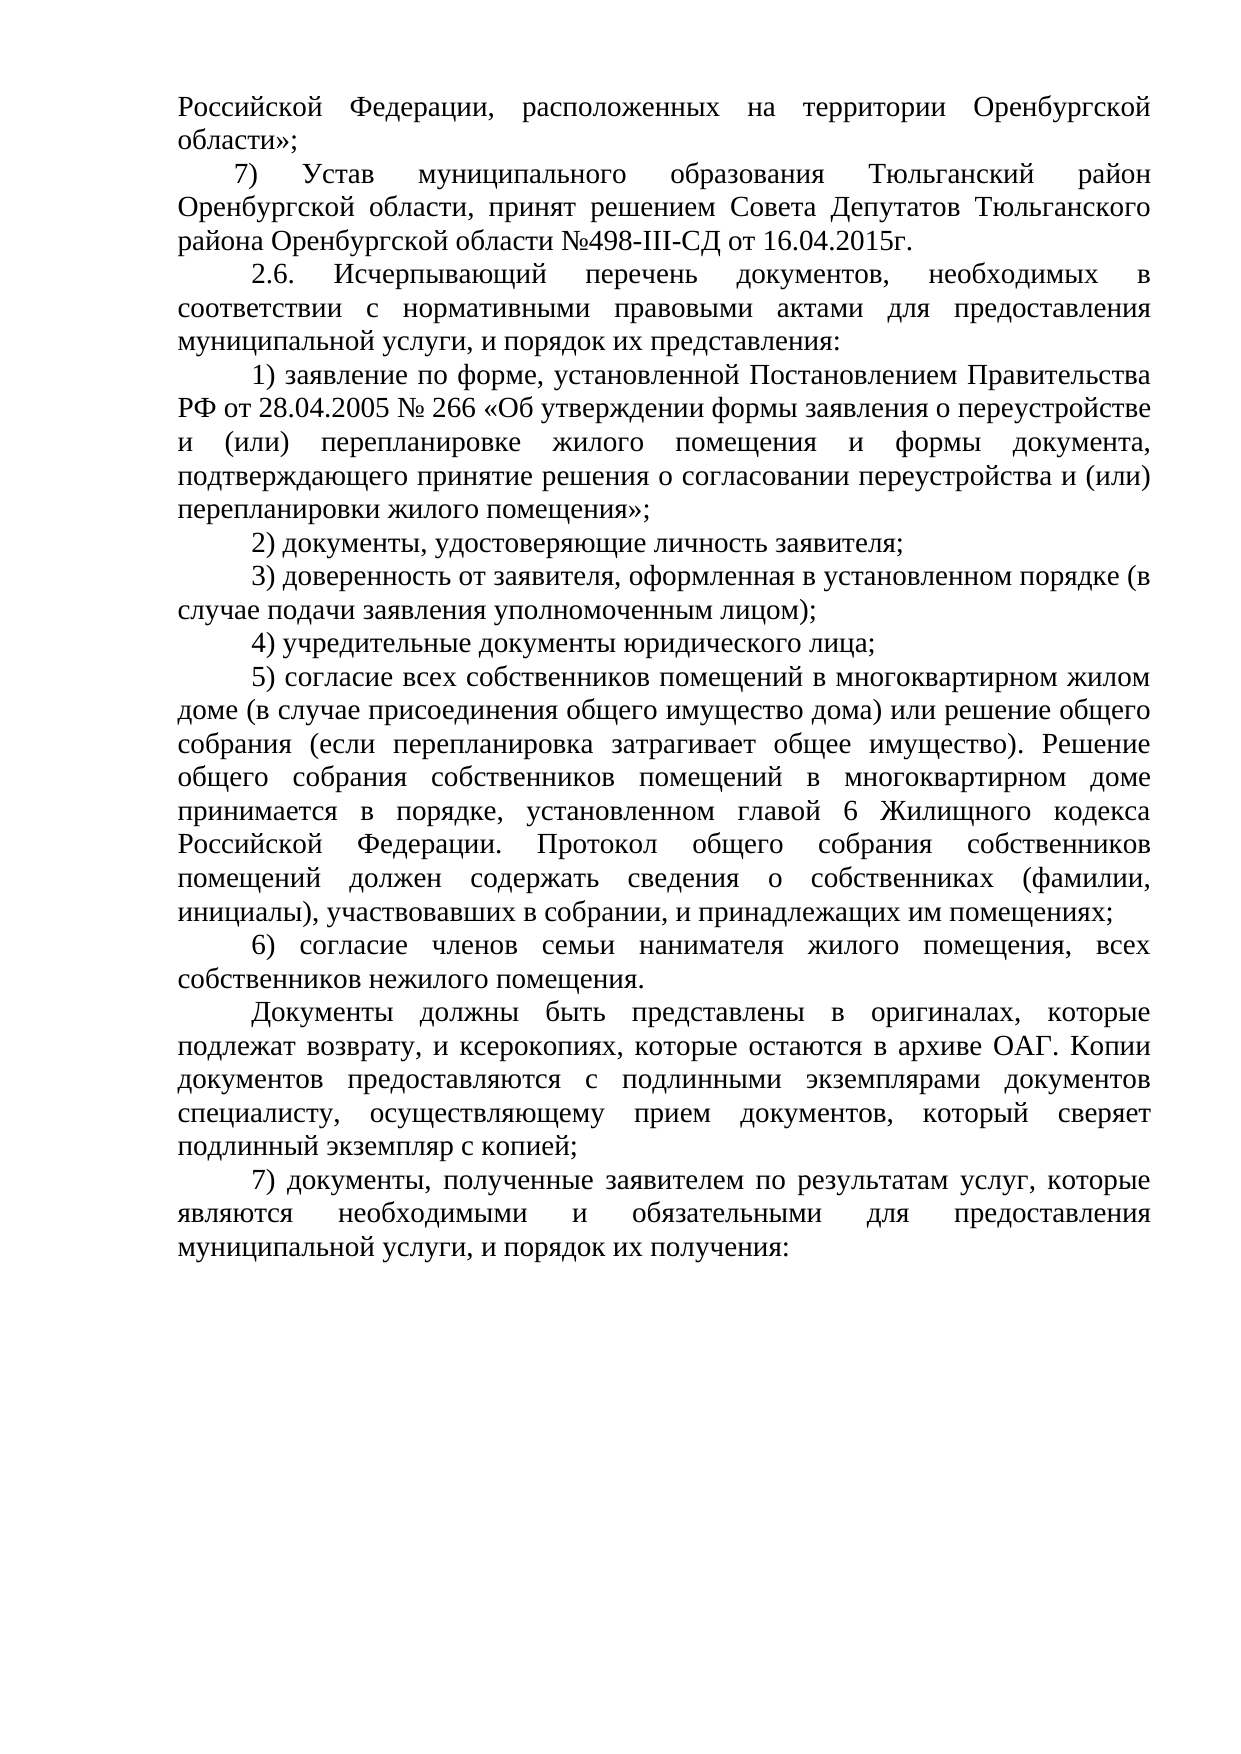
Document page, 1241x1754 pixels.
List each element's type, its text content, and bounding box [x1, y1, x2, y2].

text Документы должны быть представлены в оригиналах, которые подлежат возврату, и ксерокопиях, которые остаются в архиве ОАГ. Копии документов предоставляются с подлинными экземплярами документов специалисту, осуществляющему прием документов, который сверяет подлинный экземпляр с копией; [177, 994, 1152, 1162]
text 7) документы, полученные заявителем по результатам услуг, которые являются необходимыми и обязательными для предоставления муниципальной услуги, и порядок их получения: [177, 1162, 1152, 1263]
text 4) учредительные документы юридического лица; [177, 625, 1152, 659]
text 3) доверенность от заявителя, оформленная в установленном порядке (в случае подачи заявления уполномоченным лицом); [177, 558, 1152, 625]
text 2.6. Исчерпывающий перечень документов, необходимых в соответствии с нормативными правовыми актами для предоставления муниципальной услуги, и порядок их представления: [177, 256, 1152, 357]
text 1) заявление по форме, установленной Постановлением Правительства РФ от 28.04.2005 № 266 «Об утверждении формы заявления о переустройстве и (или) перепланировке жилого помещения и формы документа, подтверждающего принятие решения о согласовании переустройства и (или) перепланировки жилого помещения»; [177, 357, 1152, 525]
text 7) Устав муниципального образования Тюльганский район Оренбургской области, принят решением Совета Депутатов Тюльганского района Оренбургской области №498-III-СД от 16.04.2015г. [177, 156, 1152, 256]
text 2) документы, удостоверяющие личность заявителя; [177, 525, 1152, 558]
text 6) согласие членов семьи нанимателя жилого помещения, всех собственников нежилого помещения. [177, 927, 1152, 994]
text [177, 89, 1152, 156]
text 5) согласие всех собственников помещений в многоквартирном жилом доме (в случае присоединения общего имущество дома) или решение общего собрания (если перепланировка затрагивает общее имущество). Решение общего собрания собственников помещений в многоквартирном доме принимается в порядке, установленном главой 6 Жилищного кодекса Российской Федерации. Протокол общего собрания собственников помещений должен содержать сведения о собственниках (фамилии, инициалы), участвовавших в собрании, и принадлежащих им помещениях; [177, 659, 1152, 927]
